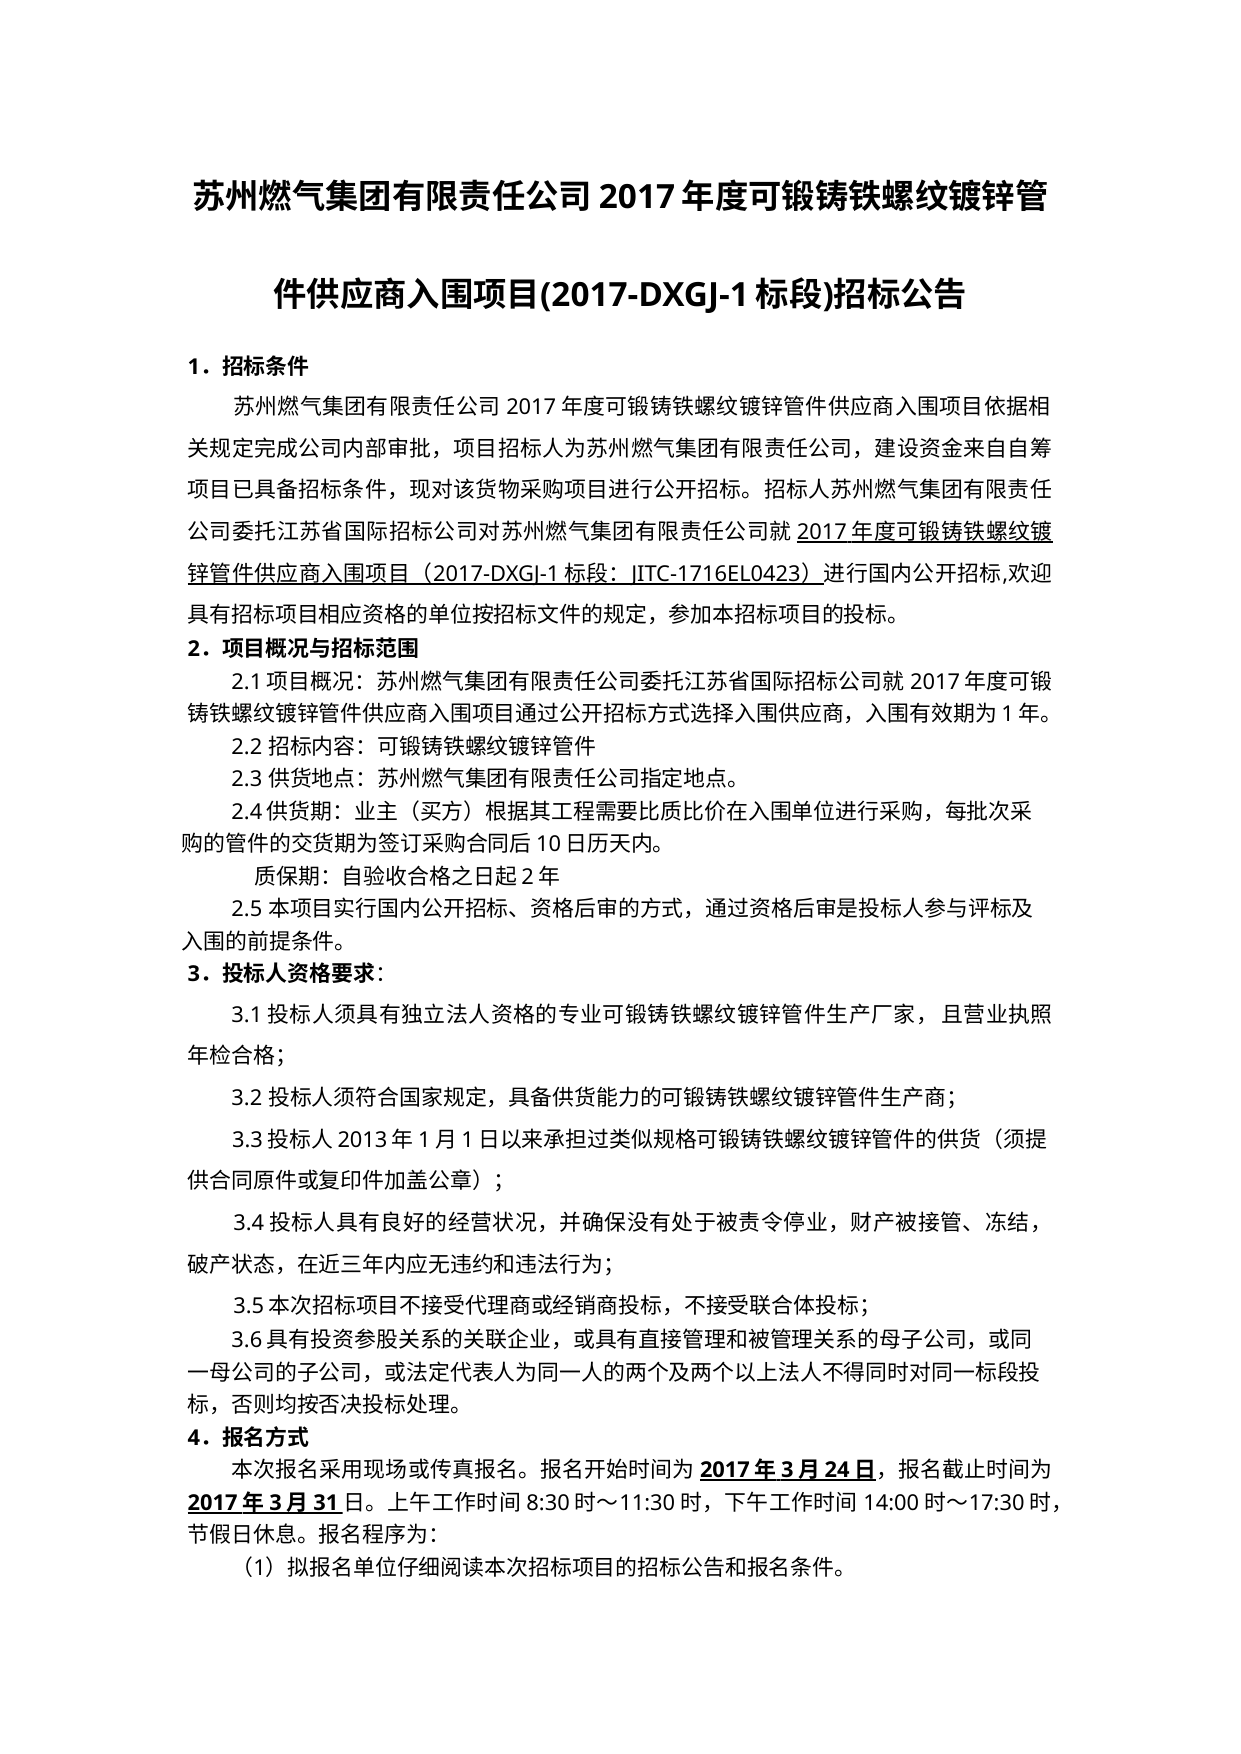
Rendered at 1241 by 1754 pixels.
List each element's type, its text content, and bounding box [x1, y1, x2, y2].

text （1）拟报名单位仔细阅读本次招标项目的招标公告和报名条件。 [187, 1549, 1053, 1582]
text 2.4供货期：业主（买方）根据其工程需要比质比价在入围单位进行采购，每批次采购的管件的交货期为签订采购合同后10日历天内。 [181, 794, 1053, 859]
text 3.3投标人以来承担过类似规格可锻铸铁螺纹镀锌管件的供货（须提供合同原件或复印件加盖公章）； [187, 1114, 1053, 1197]
text 苏州燃气集团有限责任公司2017年度可锻铸铁螺纹镀锌管件供应商入围项目依据相关规定完成公司内部审批，项目招标人为苏州燃气集团有限责任公司，建设资金来自自筹，项目已具备招标条件，现对该货物采购项目进行公开招标。招标人苏州燃气集团有限责任公司委托江苏省国际招标公司对苏州燃气集团有限责任公司就2017年度可锻铸铁螺纹镀锌管件供应商入围项目（2017-DXGJ-1标段：JITC-1716EL0423）进行国内公开招标,欢迎具有招标项目相应资格的单位按招标文件的规定，参加本招标项目的投标。 [187, 381, 1053, 631]
text 3.1投标人须具有独立法人资格的专业可锻铸铁螺纹镀锌管件生产厂家，且营业执照年检合格； [187, 989, 1053, 1072]
text 3.5本次招标项目不接受代理商或经销商投标，不接受联合体投标； [187, 1280, 1053, 1322]
text 2.3 供货地点：苏州燃气集团有限责任公司指定地点。 [187, 761, 1053, 794]
text 2.1项目概况：苏州燃气集团有限责任公司委托江苏省国际招标公司就2017年度可锻铸铁螺纹镀锌管件供应商入围项目通过公开招标方式选择入围供应商，入围有效期为1年。 [187, 664, 1053, 729]
text 3．投标人资格要求： [187, 956, 1053, 989]
text 3.2 投标人须符合国家规定，具备供货能力的可锻铸铁螺纹镀锌管件生产商； [187, 1072, 1053, 1114]
text 苏州燃气集团有限责任公司2017年度可锻铸铁螺纹镀锌管件供应商入围项目(2017-DXGJ-1标段)招标公告 [187, 162, 1053, 324]
text 3.6具有投资参股关系的关联企业，或具有直接管理和被管理关系的母子公司，或同一母公司的子公司，或法定代表人为同一人的两个及两个以上法人不得同时对同一标段投标，否则均按否决投标处理。 [187, 1322, 1053, 1419]
text 4．报名方式 [187, 1419, 1053, 1452]
text 本次报名采用现场或传真报名。报名开始时间为2017年3月24日，报名截止时间为2017年3月31日。上午工作时间8:30时～11:30时，下午工作时间14:00时～17:30时，节假日休息。报名程序为： [187, 1452, 1053, 1549]
text 2．项目概况与招标范围 [187, 631, 1053, 664]
text 质保期：自验收合格之日起2年 [181, 859, 1053, 891]
text 3.4投标人具有良好的经营状况，并确保没有处于被责令停业，财产被接管、冻结，破产状态，在近三年内应无违约和违法行为； [187, 1197, 1053, 1280]
text 2.2 招标内容：可锻铸铁螺纹镀锌管件 [181, 729, 1053, 761]
text 1．招标条件 [187, 349, 1053, 381]
text 2.5 本项目实行国内公开招标、资格后审的方式，通过资格后审是投标人参与评标及入围的前提条件。 [181, 891, 1053, 956]
